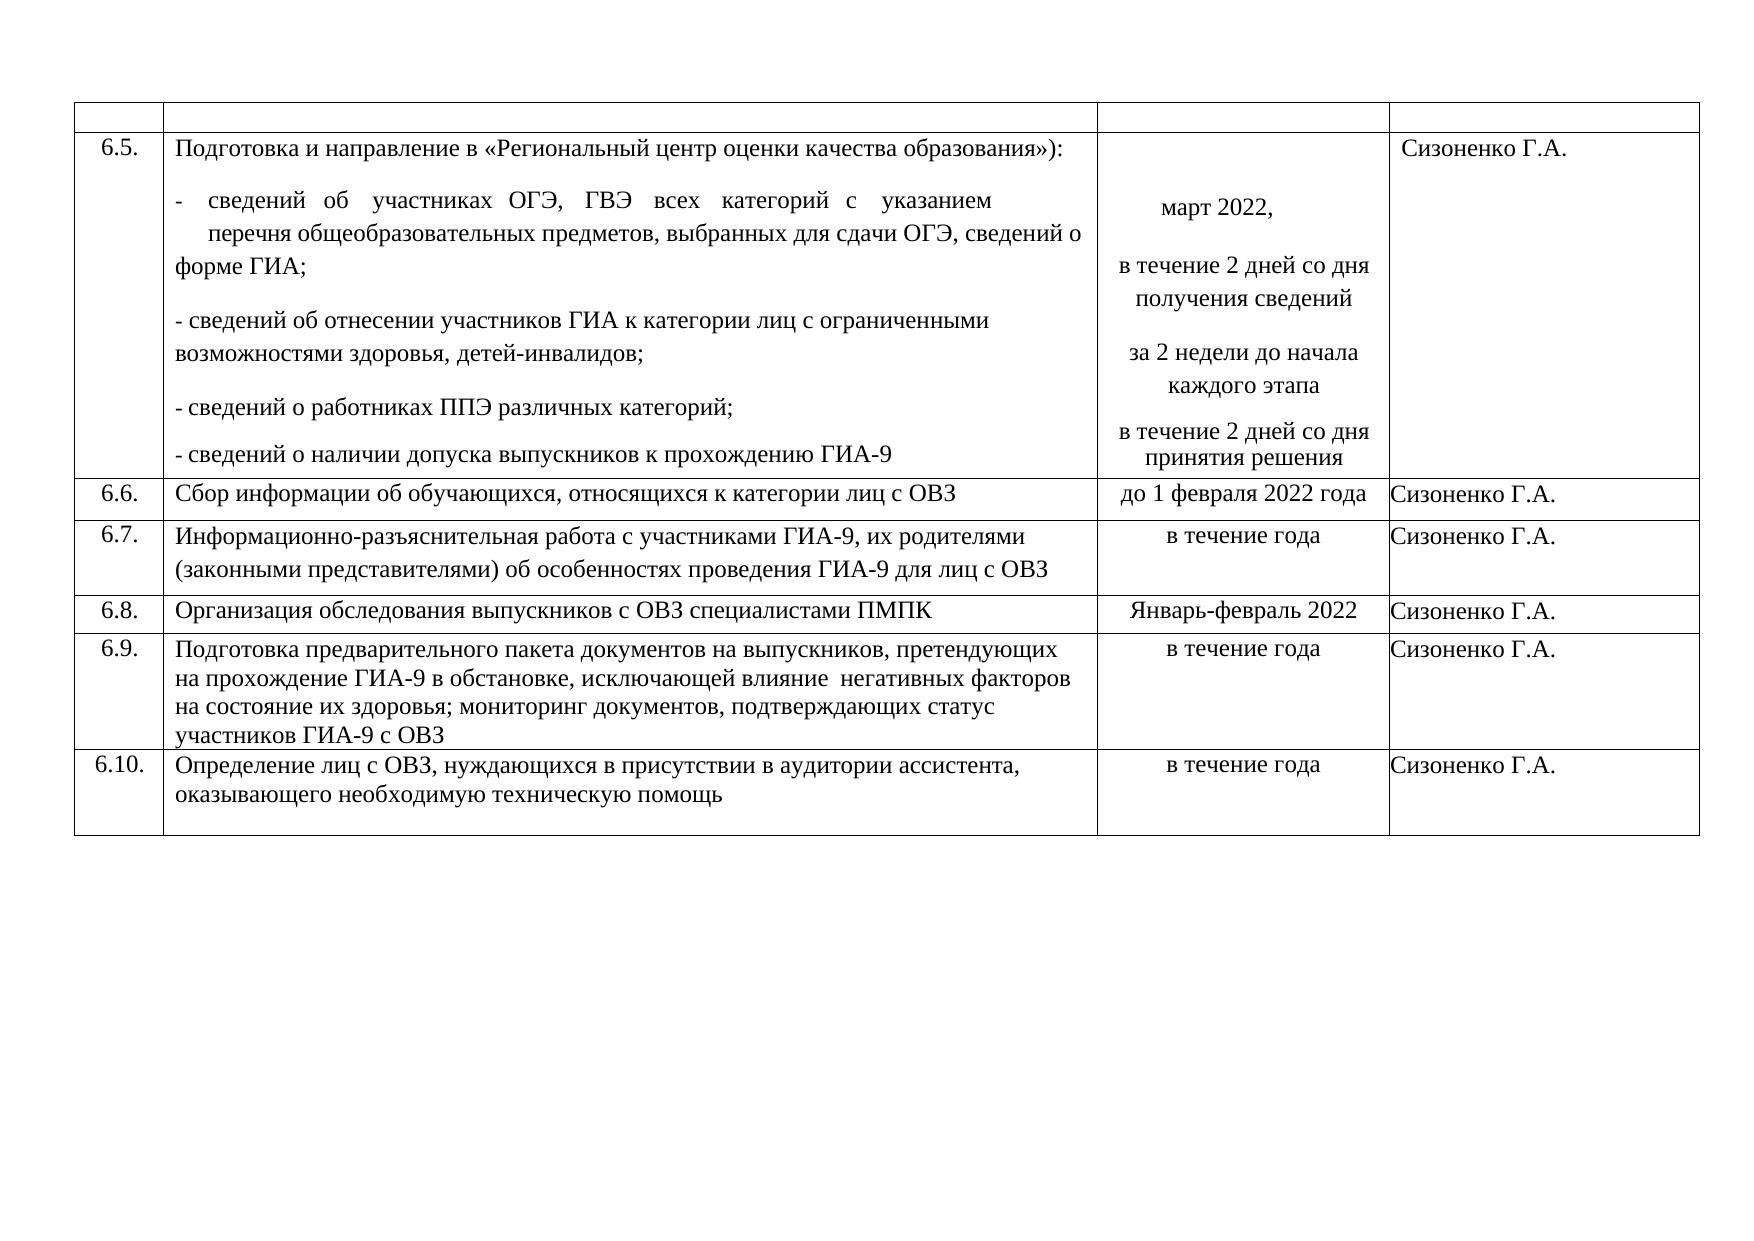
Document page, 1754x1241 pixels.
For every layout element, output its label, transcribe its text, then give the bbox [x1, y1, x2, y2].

table_cell Определение лиц с ОВЗ, нуждающихся в присутствии в аудитории ассистента, оказывающего необходимую техническую помощь [164, 750, 1097, 835]
table_cell Информационно-разъяснительная работа с участниками ГИА-9, их родителями (законными представителями) об особенностях проведения ГИА-9 для лиц с ОВЗ [164, 521, 1097, 595]
table_cell в течение года [1098, 521, 1389, 595]
table_cell Сбор информации об обучающихся, относящихся к категории лиц с ОВЗ [164, 479, 1097, 520]
table_header [1098, 103, 1389, 132]
table_cell 6.9. [75, 634, 163, 749]
table_cell Сизоненко Г.А. [1390, 634, 1699, 749]
table_cell в течение года [1098, 634, 1389, 749]
table_cell Январь-февраль 2022 [1098, 596, 1389, 633]
table_cell Сизоненко Г.А. [1390, 133, 1699, 478]
table_cell 6.10. [75, 750, 163, 835]
table_cell 6.5. [75, 133, 163, 478]
table_cell Подготовка предварительного пакета документов на выпускников, претендующих на прохождение ГИА-9 в обстановке, исключающей влияние негативных факторов на состояние их здоровья; мониторинг документов, подтверждающих статус участников ГИА-9 с ОВЗ [164, 634, 1097, 749]
table_cell март 2022, в течение 2 дней со дня получения сведений за 2 недели до начала каждого этапа в течение 2 дней со дня принятия решения [1098, 133, 1389, 478]
table_header [75, 103, 163, 132]
table_cell 6.6. [75, 479, 163, 520]
table_cell Сизоненко Г.А. [1390, 596, 1699, 633]
table_cell до 1 февраля 2022 года [1098, 479, 1389, 520]
table_cell 6.8. [75, 596, 163, 633]
table_cell Подготовка и направление в «Региональный центр оценки качества образования»): сведений об участниках ОГЭ, ГВЭ всех категорий с указанием перечня общеобразовательных предметов, выбранных для сдачи ОГЭ, сведений о форме ГИА; сведений об отнесении участников ГИА к категории лиц с ограниченными возможностями здоровья, детей-инвалидов; сведений о работниках ППЭ различных категорий; сведений о наличии допуска выпускников к прохождению ГИА-9 [164, 133, 1097, 478]
table_cell Сизоненко Г.А. [1390, 750, 1699, 835]
table_cell Сизоненко Г.А. [1390, 479, 1699, 520]
table_cell Сизоненко Г.А. [1390, 521, 1699, 595]
table_header [164, 103, 1097, 132]
table_cell в течение года [1098, 750, 1389, 835]
table_cell 6.7. [75, 521, 163, 595]
table_cell Организация обследования выпускников с ОВЗ специалистами ПМПК [164, 596, 1097, 633]
table_header [1390, 103, 1699, 132]
